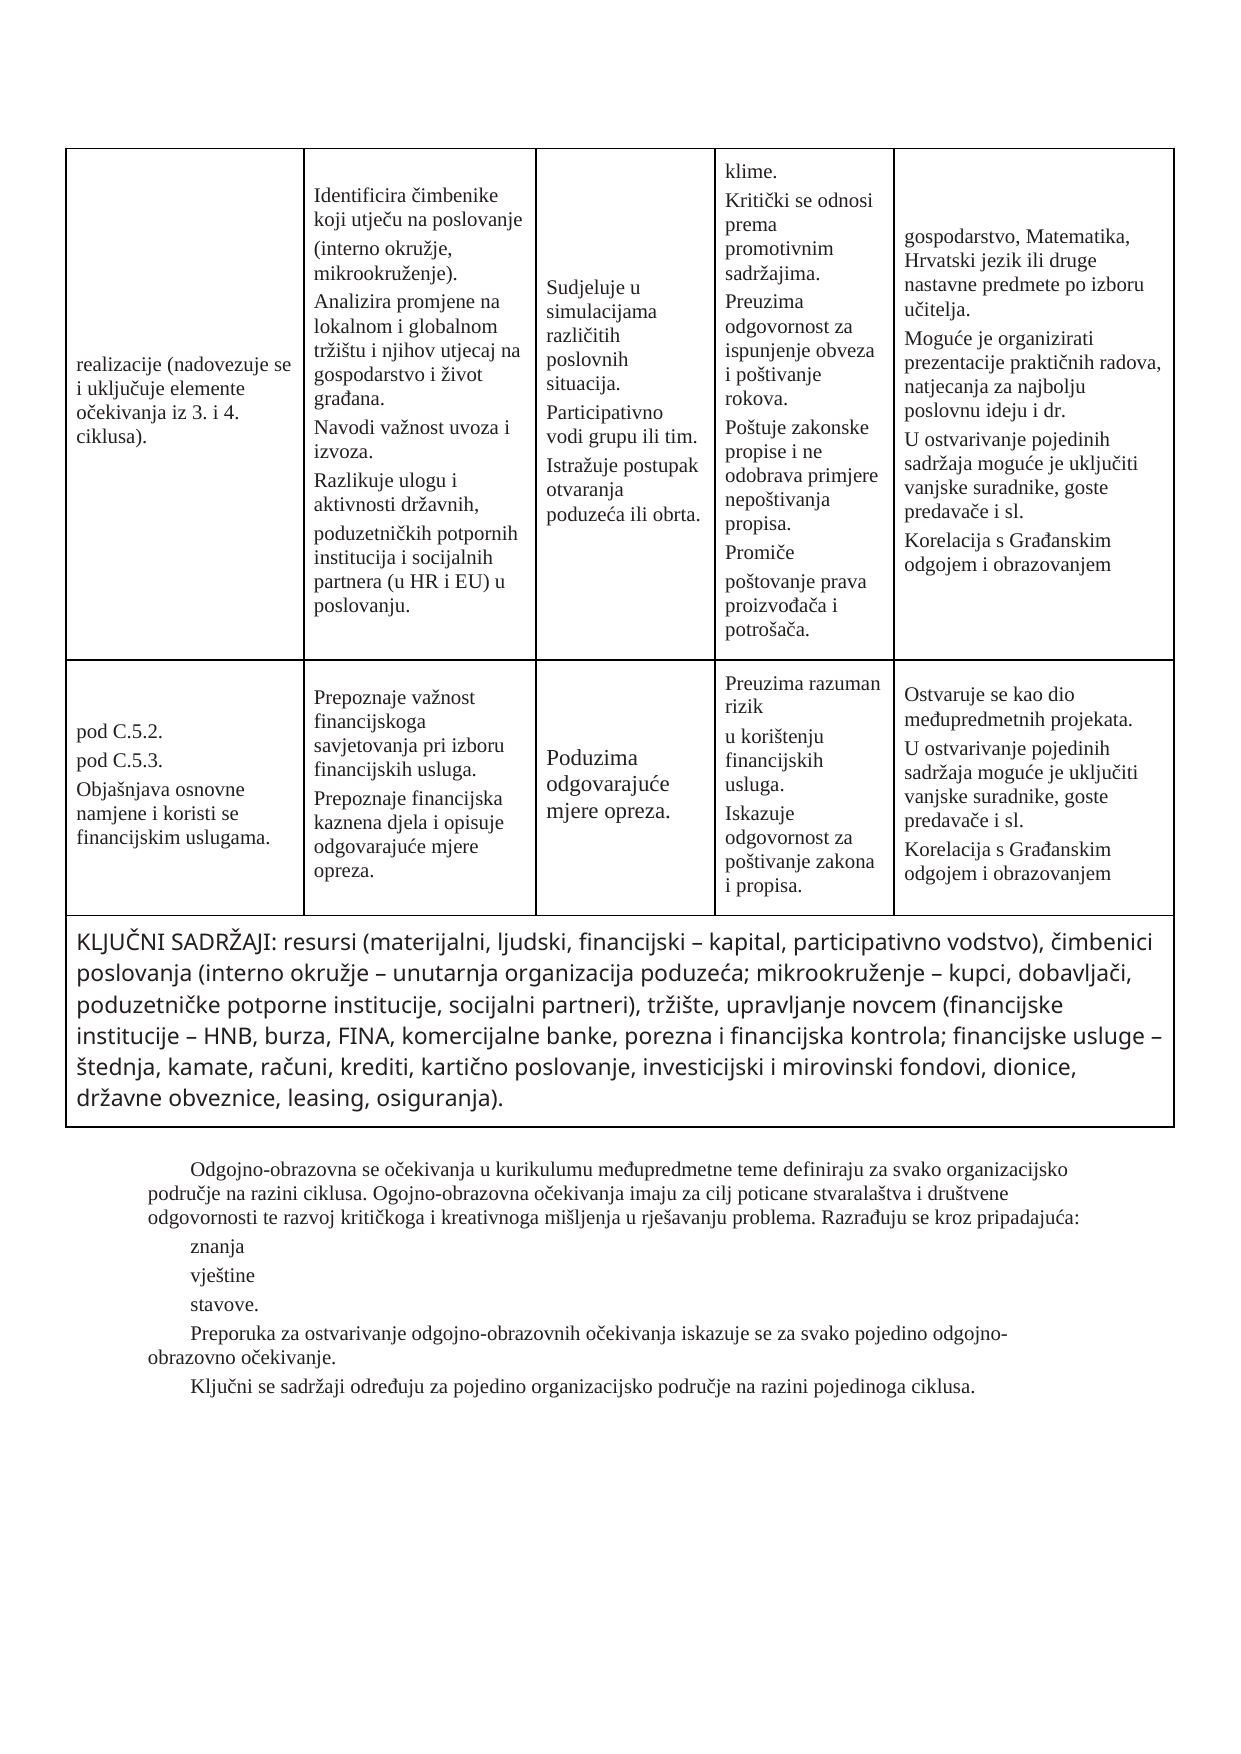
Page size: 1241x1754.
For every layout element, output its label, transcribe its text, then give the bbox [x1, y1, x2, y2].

text znanja [148, 1234, 1093, 1258]
table_cell Prepoznaje važnost financijskoga savjetovanja pri izboru financijskih usluga. Prepoznaje financijska kaznena djela i opisuje odgovarajuće mjere opreza. [305, 661, 535, 914]
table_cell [305, 149, 535, 659]
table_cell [67, 149, 303, 659]
table_cell pod C.5.2. pod C.5.3. Objašnjava osnovne namjene i koristi se financijskim uslugama. [67, 661, 303, 914]
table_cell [537, 149, 714, 659]
text Ključni se sadržaji određuju za pojedino organizacijsko područje na razini pojedinoga ciklusa. [148, 1374, 1093, 1398]
text vještine [148, 1263, 1093, 1287]
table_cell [895, 149, 1173, 659]
table_cell Preuzima razuman rizik u korištenju financijskih usluga. Iskazuje odgovornost za poštivanje zakona i propisa. [716, 661, 893, 914]
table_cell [716, 149, 893, 659]
text Odgojno-obrazovna se očekivanja u kurikulumu međupredmetne teme definiraju za svako organizacijsko područje na razini ciklusa. Ogojno-obrazovna očekivanja imaju za cilj poticane stvaralaštva i društvene odgovornosti te razvoj kritičkoga i kreativnoga mišljenja u rješavanju problema. Razrađuju se kroz pripadajuća: [148, 1157, 1093, 1229]
text Preporuka za ostvarivanje odgojno-obrazovnih očekivanja iskazuje se za svako pojedino odgojno-obrazovno očekivanje. [148, 1321, 1093, 1369]
text stavove. [148, 1292, 1093, 1316]
table_cell Ostvaruje se kao dio međupredmetnih projekata. U ostvarivanje pojedinih sadržaja moguće je uključiti vanjske suradnike, goste predavače i sl. Korelacija s Građanskim odgojem i obrazovanjem [895, 661, 1173, 914]
table_cell KLJUČNI SADRŽAJI: resursi (materijalni, ljudski, financijski – kapital, participativno vodstvo), čimbenici poslovanja (interno okružje – unutarnja organizacija poduzeća; mikrookruženje – kupci, dobavljači, poduzetničke potporne institucije, socijalni partneri), tržište, upravljanje novcem (financijske institucije – HNB, burza, FINA, komercijalne banke, porezna i financijska kontrola; financijske usluge – štednja, kamate, računi, krediti, kartično poslovanje, investicijski i mirovinski fondovi, dionice, državne obveznice, leasing, osiguranja). [67, 916, 1173, 1126]
table_cell Poduzima odgovarajuće mjere opreza. [537, 661, 714, 914]
